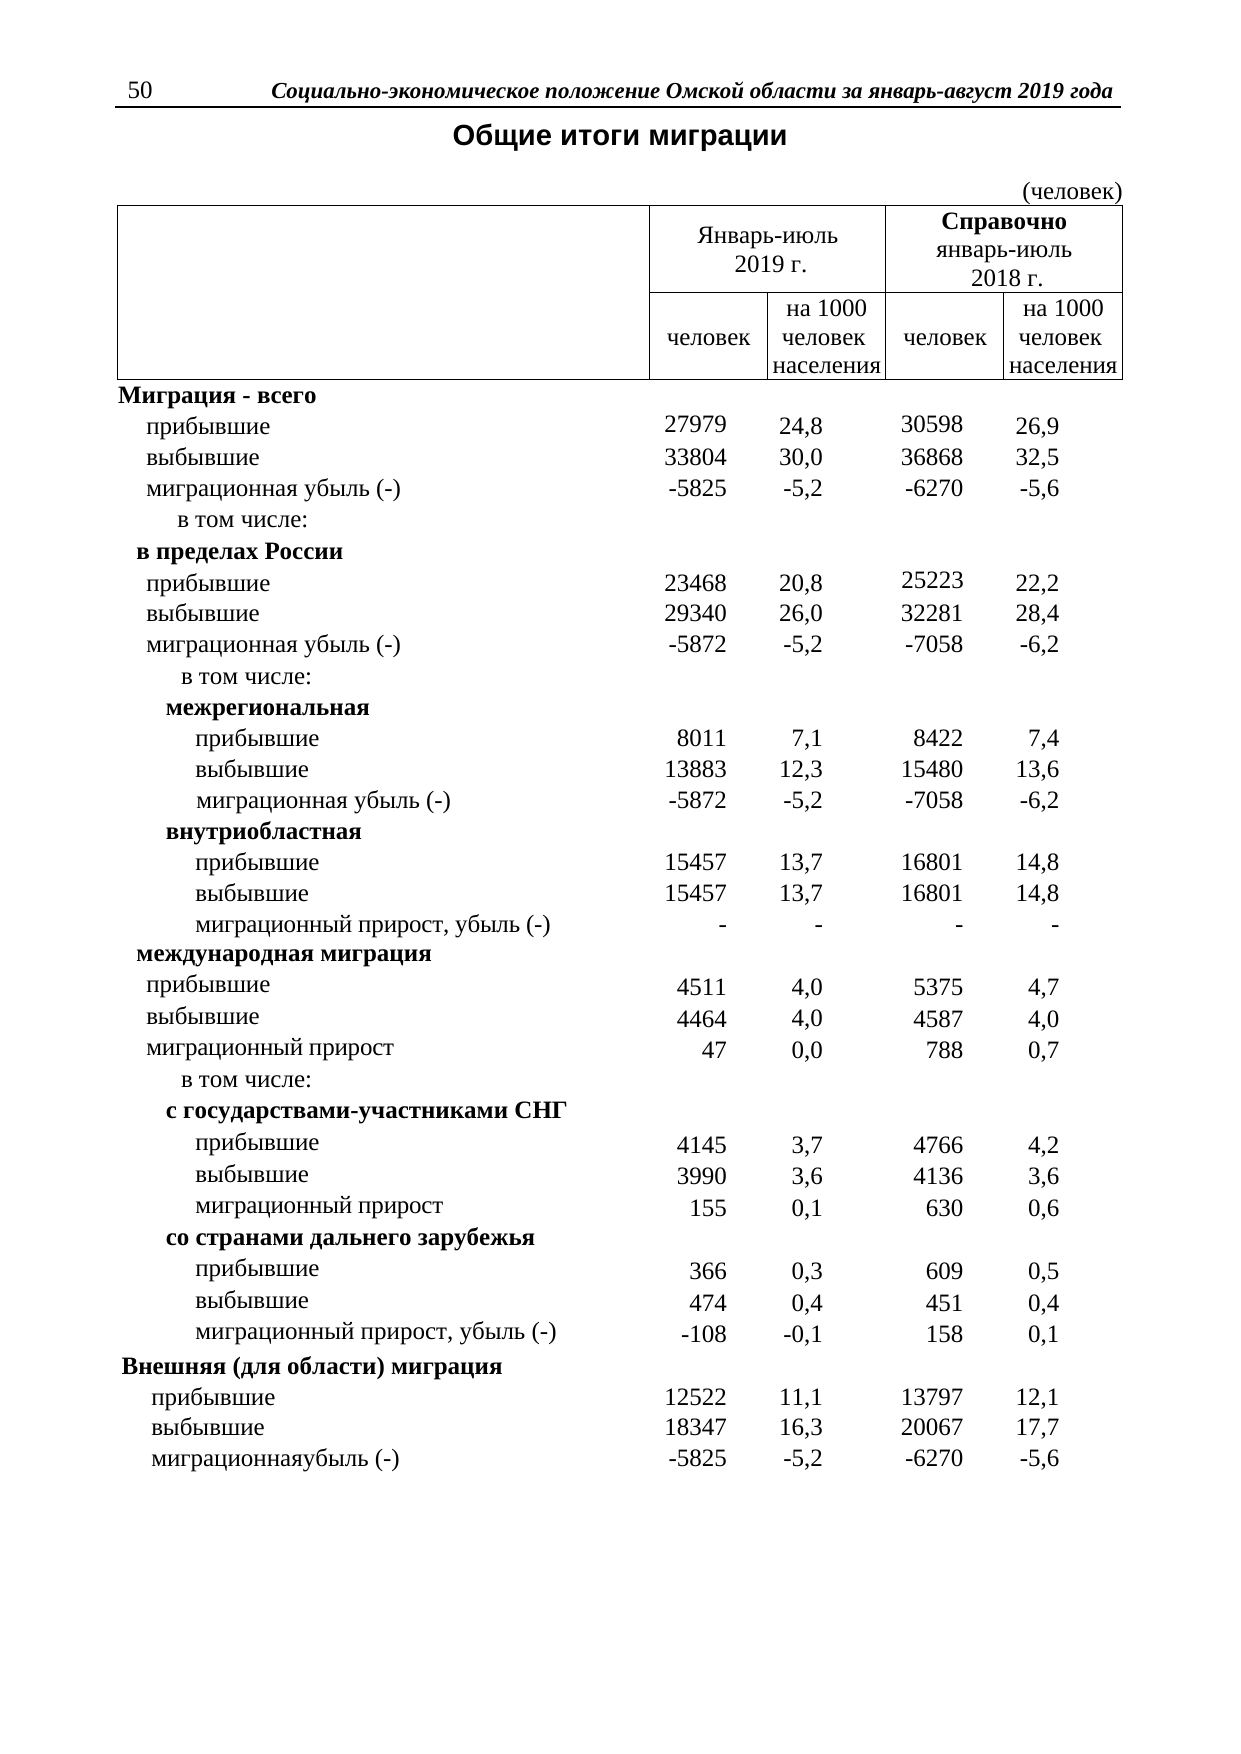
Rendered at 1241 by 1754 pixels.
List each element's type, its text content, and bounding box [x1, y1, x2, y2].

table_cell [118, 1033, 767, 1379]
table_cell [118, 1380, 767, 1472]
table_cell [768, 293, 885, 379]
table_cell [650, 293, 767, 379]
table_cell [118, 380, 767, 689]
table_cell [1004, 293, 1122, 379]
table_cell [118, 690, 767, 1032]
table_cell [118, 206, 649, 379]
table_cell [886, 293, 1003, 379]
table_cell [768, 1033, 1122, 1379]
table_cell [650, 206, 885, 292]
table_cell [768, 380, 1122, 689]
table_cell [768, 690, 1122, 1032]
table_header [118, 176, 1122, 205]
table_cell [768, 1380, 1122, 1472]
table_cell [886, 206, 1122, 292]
text Общие итоги миграции [118, 118, 1122, 152]
